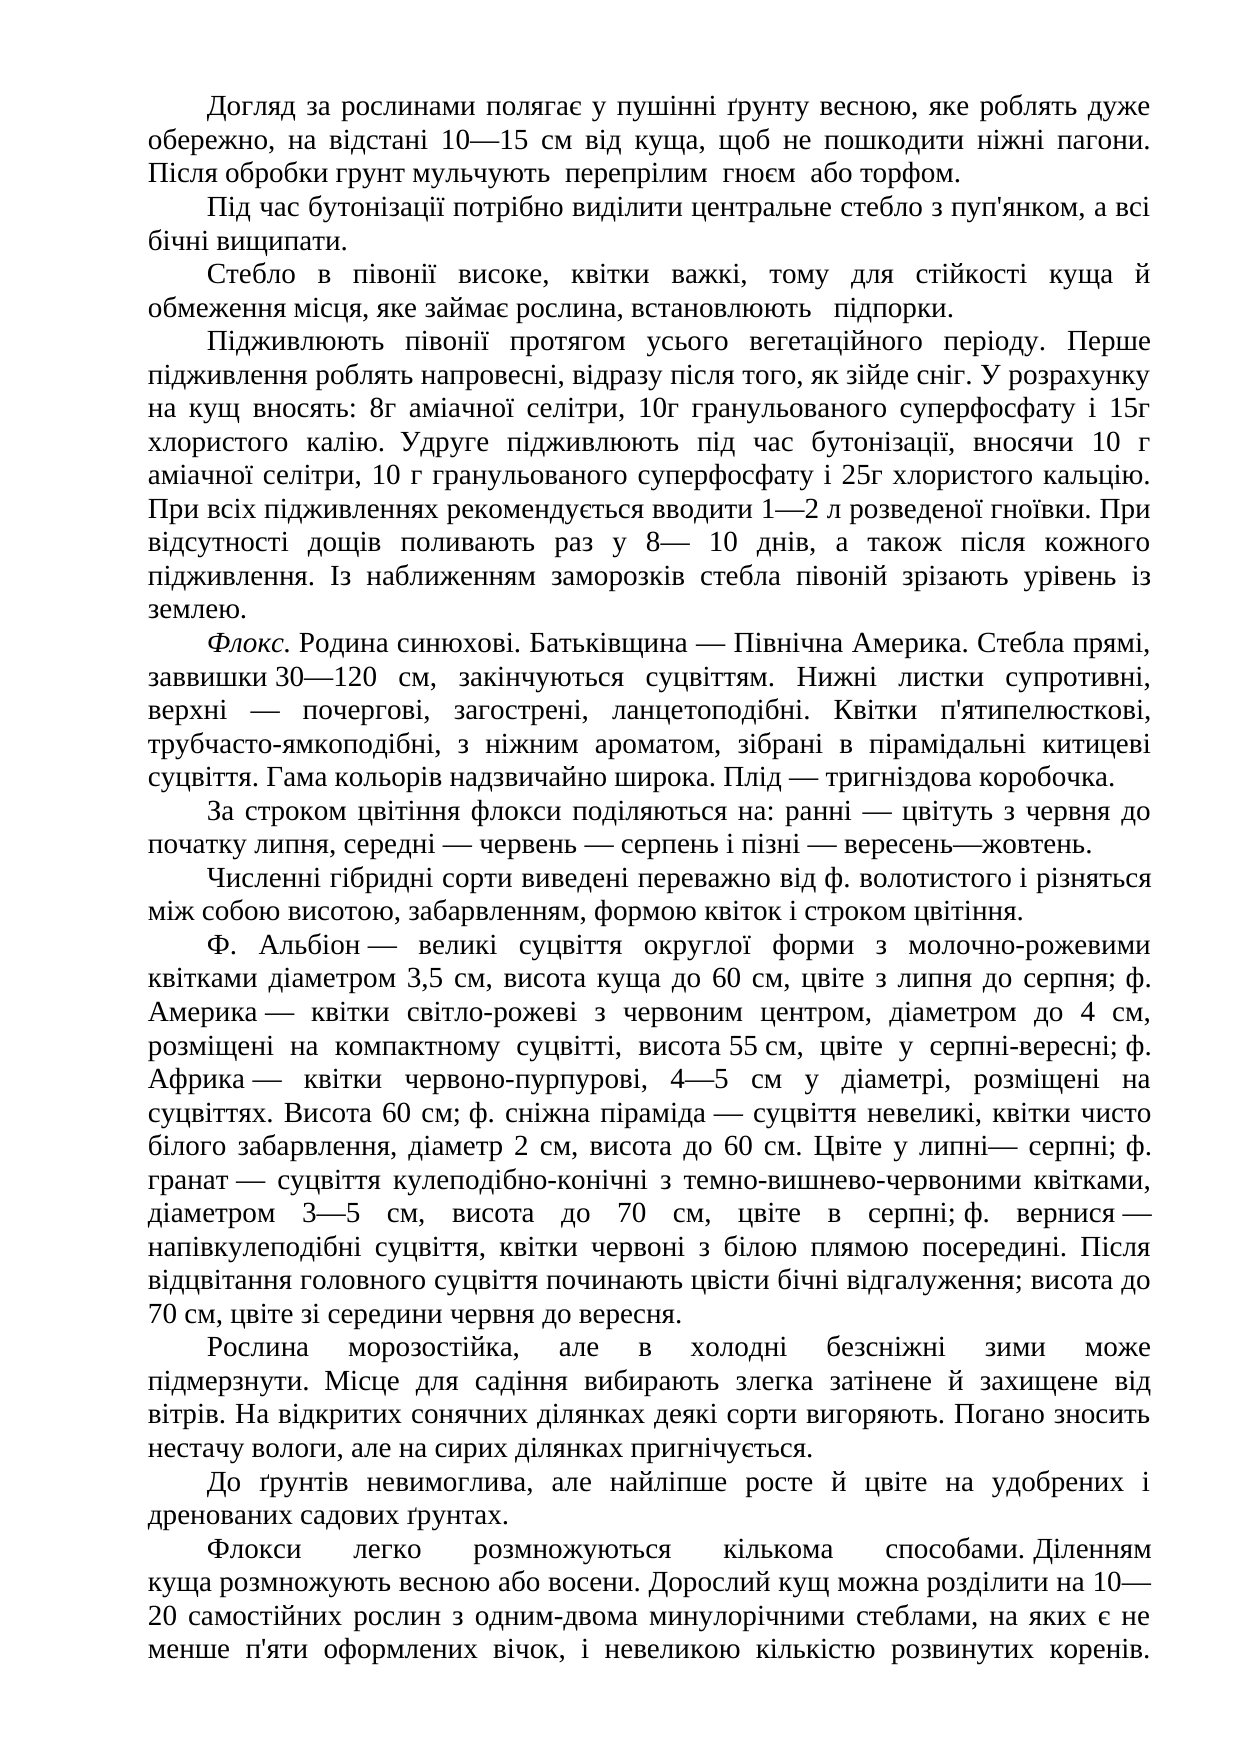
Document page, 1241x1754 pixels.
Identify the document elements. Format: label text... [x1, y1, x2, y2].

text Під час бутонізації потрібно виділити центральне стебло з пуп'янком, а всі бічні вищипати. [148, 189, 1152, 256]
text Флокс. Родина синюхові. Батьківщина — Північна Америка. Стебла прямі, заввишки 30—120 см, закінчуються суцвіттям. Нижні листки супротивні, верхні — почергові, загострені, ланцетоподібні. Квітки п'ятипелюсткові, трубчасто-ямкоподібні, з ніжним ароматом, зібрані в пірамідальні китицеві суцвіття. Гама кольорів надзвичайно широка. Плід — тригніздова коробочка. [148, 625, 1152, 793]
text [148, 1531, 1152, 1665]
text Догляд за рослинами полягає у пушінні ґрунту весною, яке роблять дуже обережно, на відстані 10—15 см від куща, щоб не пошкодити ніжні пагони. Після обробки грунт мульчують перепрілим гноєм або торфом. [148, 88, 1152, 189]
text Стебло в півонії високе, квітки важкі, тому для стійкості куща й обмеження місця, яке займає рослина, встановлюють підпорки. [148, 256, 1152, 323]
text Ф. Альбіон — великі суцвіття округлої форми з молочно-рожевими квітками діаметром 3,5 см, висота куща до 60 см, цвіте з липня до серпня; ф. Америка — квітки світло-рожеві з червоним центром, діаметром до 4 см, розміщені на компактному суцвітті, висота 55 см, цвіте у серпні-вересні; ф. Африка — квітки червоно-пурпурові, 4—5 см у діаметрі, розміщені на суцвіттях. Висота 60 см; ф. сніжна піраміда — суцвіття невеликі, квітки чисто білого забарвлення, діаметр 2 см, висота до 60 см. Цвіте у липні— серпні; ф. гранат — суцвіття кулеподібно-конічні з темно-вишнево-червоними квітками, діаметром 3—5 см, висота до 70 см, цвіте в серпні; ф. вернися — напівкулеподібні суцвіття, квітки червоні з білою плямою посередині. Після відцвітання головного суцвіття починають цвісти бічні відгалуження; висота до 70 см, цвіте зі середини червня до вересня. [148, 927, 1152, 1329]
text Численні гібридні сорти виведені переважно від ф. волотистого і різняться між собою висотою, забарвленням, формою квіток і строком цвітіння. [148, 860, 1152, 927]
text Підживлюють півонії протягом усього вегетаційного періоду. Перше підживлення роблять напровесні, відразу після того, як зійде сніг. У розрахунку на кущ вносять: 8г аміачної селітри, 10г гранульованого суперфосфату і 15г хлористого калію. Удруге підживлюють під час бутонізації, вносячи 10 г аміачної селітри, 10 г гранульованого суперфосфату і 25г хлористого кальцію. При всіх підживленнях рекомендується вводити 1—2 л розведеної гноївки. При відсутності дощів поливають раз у 8— 10 днів, а також після кожного підживлення. Із наближенням заморозків стебла півоній зрізають урівень із землею. [148, 323, 1152, 625]
text За строком цвітіння флокси поділяються на: ранні — цвітуть з червня до початку липня, середні — червень — серпень і пізні — вересень—жовтень. [148, 793, 1152, 860]
text Рослина морозостійка, але в холодні безсніжні зими може підмерзнути. Місце для садіння вибирають злегка затінене й захищене від вітрів. На відкритих сонячних ділянках деякі сорти вигоряють. Погано зносить нестачу вологи, але на сирих ділянках пригнічується. [148, 1329, 1152, 1464]
text До ґрунтів невимоглива, але найліпше росте й цвіте на удобрених і дренованих садових ґрунтах. [148, 1464, 1152, 1531]
